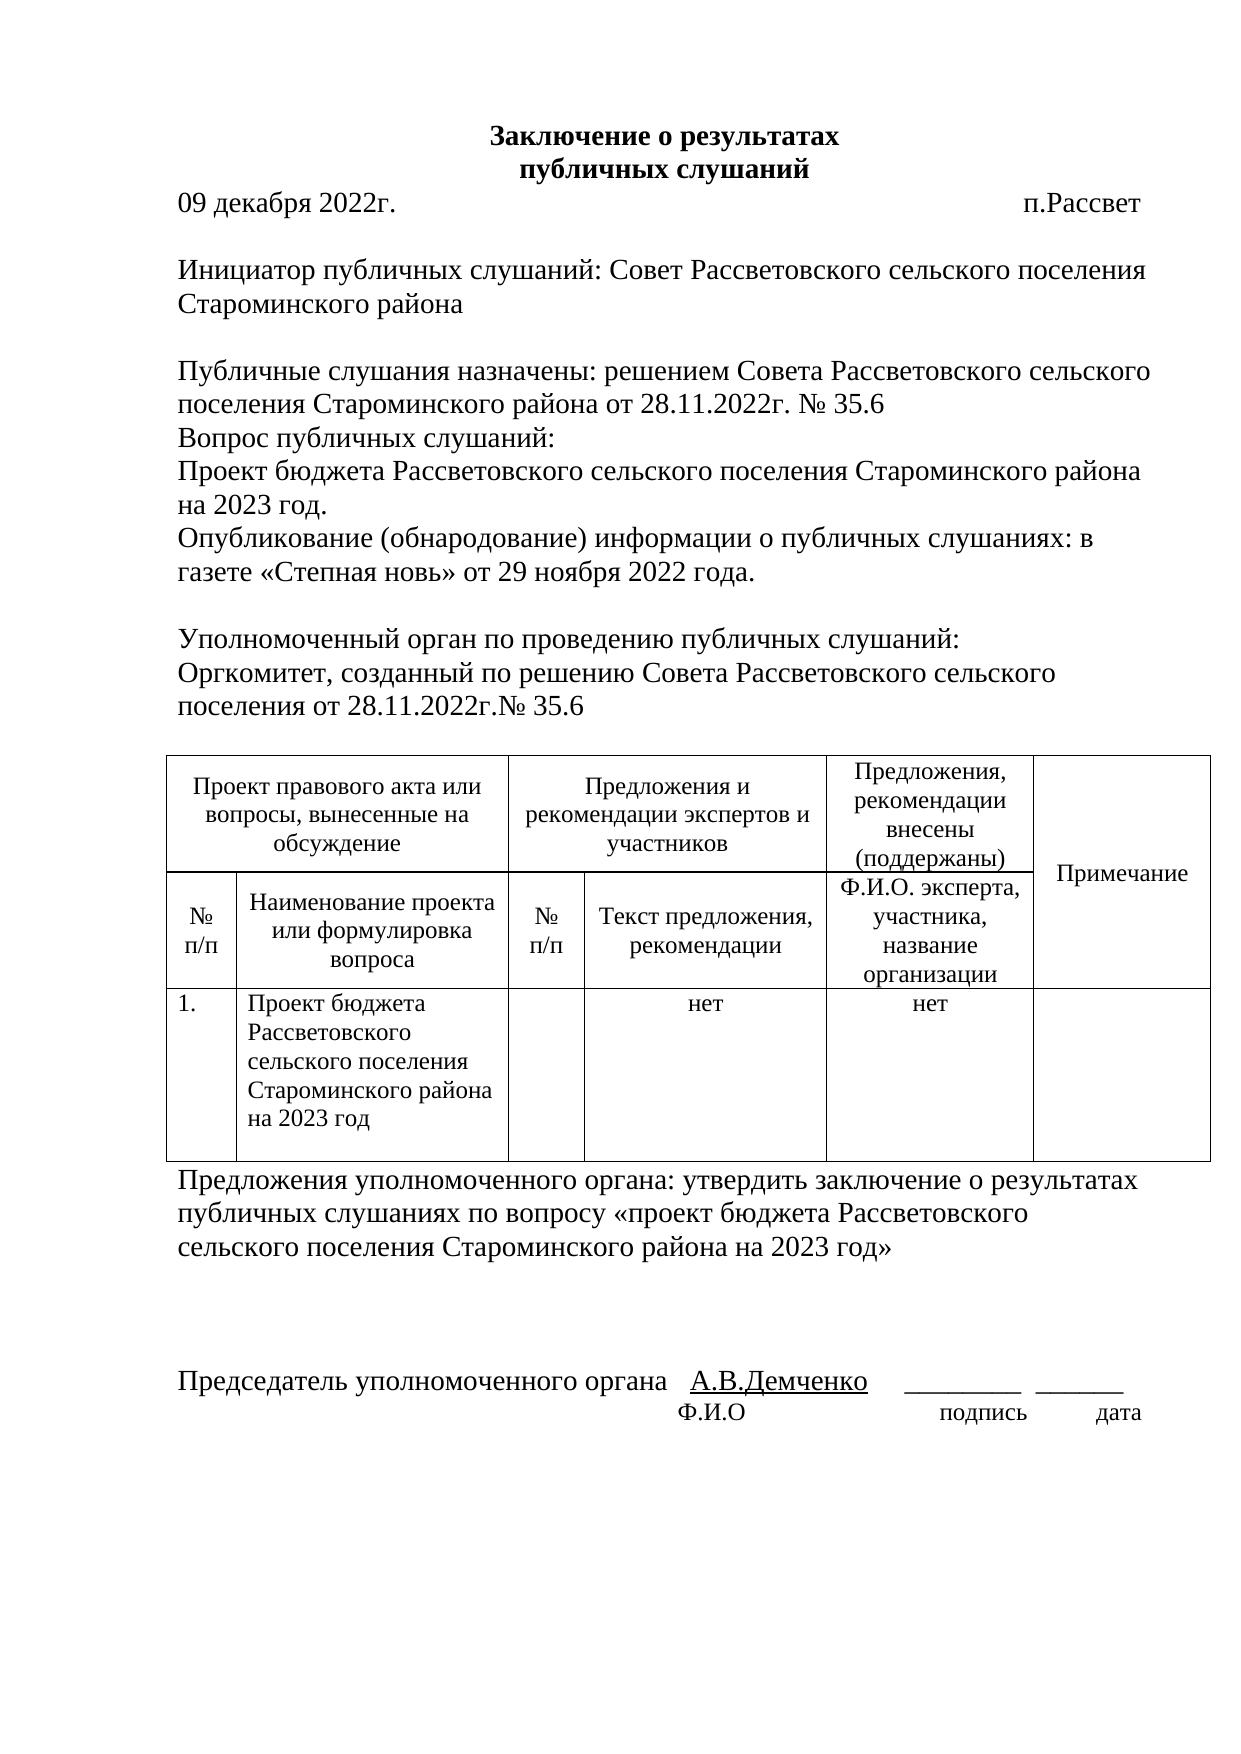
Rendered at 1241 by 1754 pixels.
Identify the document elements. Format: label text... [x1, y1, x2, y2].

table_cell № п/п [167, 873, 236, 987]
table_header Предложения и рекомендации экспертов и участников [509, 756, 826, 871]
table_cell нет [585, 989, 826, 1161]
table_cell 1. [167, 989, 236, 1161]
table_header Предложения, рекомендации внесены (поддержаны) [827, 756, 1033, 871]
table_cell [509, 989, 584, 1161]
text Уполномоченный орган по проведению публичных слушаний: [177, 621, 1152, 655]
table_cell [1034, 989, 1210, 1161]
text Публичные слушания назначены: решением Совета Рассветовского сельского поселения Староминского района от 28.11.2022г. № 35.6 [177, 353, 1152, 420]
text Председатель уполномоченного органа А.В.Демченко ________ ______ [177, 1363, 1152, 1397]
text Вопрос публичных слушаний: [177, 420, 1152, 453]
text Оргкомитет, созданный по решению Совета Рассветовского сельского поселения от 28.11.2022г.№ 35.6 [177, 655, 1152, 722]
table_cell нет [827, 989, 1033, 1161]
text Предложения уполномоченного органа: утвердить заключение о результатах публичных слушаниях по вопросу «проект бюджета Рассветовского сельского поселения Староминского района на 2023 год» [177, 1162, 1152, 1263]
table_cell Ф.И.О. эксперта, участника, название организации [827, 873, 1033, 987]
table_header Примечание [1034, 756, 1210, 987]
table_cell № п/п [509, 873, 584, 987]
table_cell Проект бюджета Рассветовского сельского поселения Староминского района на 2023 год [237, 989, 508, 1161]
table_header Проект правового акта или вопросы, вынесенные на обсуждение [167, 756, 508, 871]
text Опубликование (обнародование) информации о публичных слушаниях: в газете «Степная новь» от 29 ноября 2022 года. [177, 521, 1152, 588]
title Заключение о результатах [177, 118, 1152, 152]
text Ф.И.О подпись дата [177, 1397, 1152, 1426]
table_cell Текст предложения, рекомендации [585, 873, 826, 987]
title 09 декабря 2022г. п.Рассвет [177, 185, 1152, 219]
text Инициатор публичных слушаний: Совет Рассветовского сельского поселения Староминского района [177, 252, 1152, 319]
table_cell Наименование проекта или формулировка вопроса [237, 873, 508, 987]
title публичных слушаний [177, 152, 1152, 185]
text Проект бюджета Рассветовского сельского поселения Староминского района на 2023 год. [177, 453, 1152, 521]
